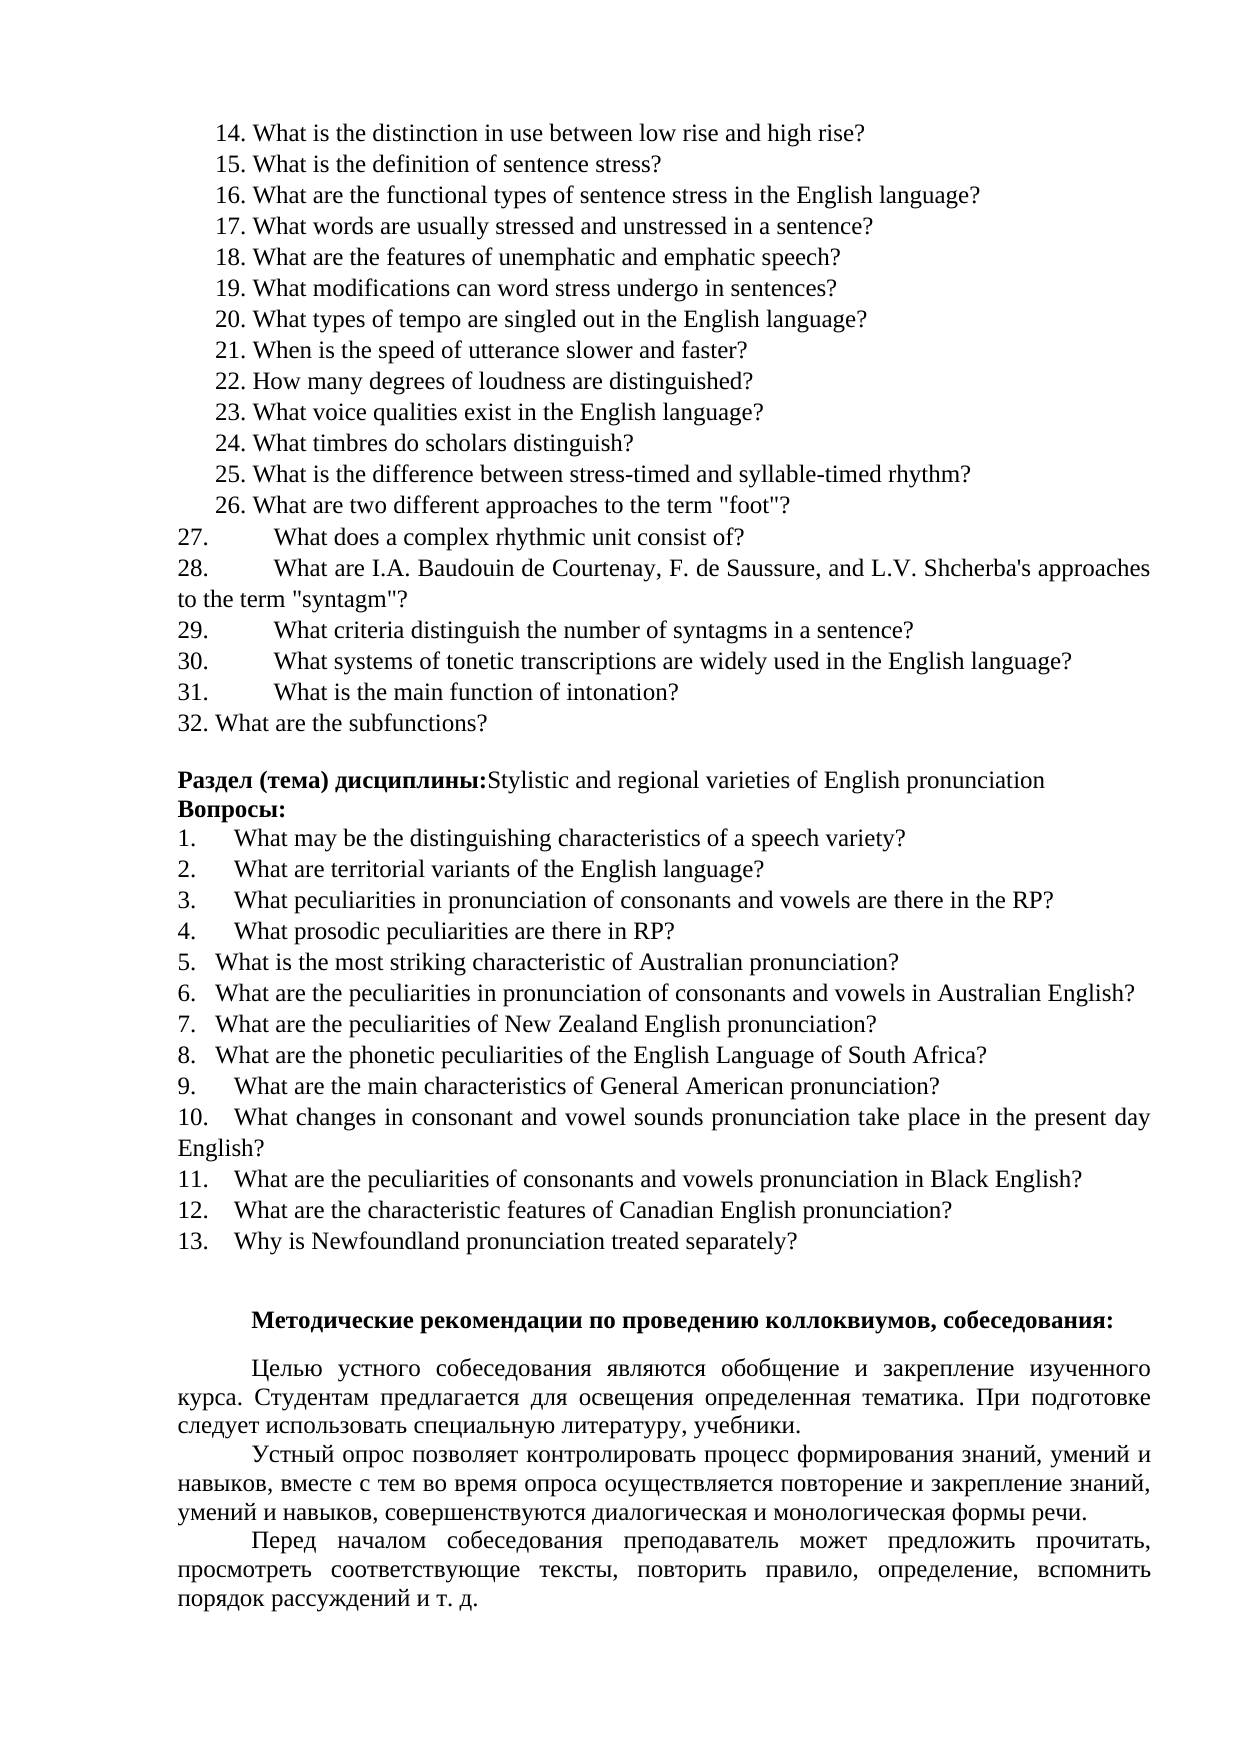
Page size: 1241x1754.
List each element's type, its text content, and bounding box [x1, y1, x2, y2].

list What criteria distinguish the number of syntagms in a sentence? [177, 615, 1152, 643]
list What voice qualities exist in the English language? [215, 397, 1152, 426]
list When is the speed of utterance slower and faster? [215, 335, 1152, 364]
list What is the difference between stress-timed and syllable-timed rhythm? [215, 459, 1152, 488]
list What prosodic peculiarities are there in RP? [177, 916, 1152, 945]
list What are I.A. Baudouin de Courtenay, F. de Saussure, and L.V. Shcherba's approaches to the term "syntagm"? [177, 553, 1152, 612]
list What changes in consonant and vowel sounds pronunciation take place in the present day English? [177, 1102, 1152, 1162]
list How many degrees of loudness are distinguished? [215, 366, 1152, 395]
list What are the main characteristics of General American pronunciation? [177, 1071, 1152, 1100]
list What may be the distinguishing characteristics of a speech variety? [177, 823, 1152, 852]
list What are territorial variants of the English language? [177, 854, 1152, 883]
list What are the peculiarities of consonants and vowels pronunciation in Black English? [177, 1164, 1152, 1193]
list What are the phonetic peculiarities of the English Language of South Africa? [177, 1040, 1152, 1069]
list What is the definition of sentence stress? [215, 149, 1152, 178]
text 32. What are the subfunctions? [177, 708, 1152, 737]
text Раздел (тема) дисциплины:Stylistic and regional varieties of English pronunciation [177, 765, 1152, 794]
list What is the distinction in use between low rise and high rise? [215, 118, 1152, 147]
list What words are usually stressed and unstressed in a sentence? [215, 211, 1152, 240]
list Why is Newfoundland pronunciation treated separately? [177, 1226, 1152, 1255]
list What is the most striking characteristic of Australian pronunciation? [177, 947, 1152, 976]
list What peculiarities in pronunciation of consonants and vowels are there in the RP? [177, 885, 1152, 914]
text Методические рекомендации по проведению коллоквиумов, собеседования: [177, 1305, 1152, 1334]
list What are two different approaches to the term "foot"? [215, 491, 1152, 519]
text Целью устного собеседования являются обобщение и закрепление изученного курса. Студентам предлагается для освещения определенная тематика. При подготовке следует использовать специальную литературу, учебники. [177, 1353, 1152, 1439]
text Вопросы: [177, 794, 1152, 823]
list What systems of tonetic transcriptions are widely used in the English language? [177, 646, 1152, 674]
text Устный опрос позволяет контролировать процесс формирования знаний, умений и навыков, вместе с тем во время опроса осуществляется повторение и закрепление знаний, умений и навыков, совершенствуются диалогическая и монологическая формы речи. [177, 1439, 1152, 1525]
list What timbres do scholars distinguish? [215, 428, 1152, 457]
list What are the characteristic features of Canadian English pronunciation? [177, 1195, 1152, 1224]
list What does a complex rhythmic unit consist of? [177, 522, 1152, 550]
list What are the peculiarities in pronunciation of consonants and vowels in Australian English? [177, 978, 1152, 1007]
list What is the main function of intonation? [177, 677, 1152, 706]
list What are the peculiarities of New Zealand English pronunciation? [177, 1009, 1152, 1038]
list What are the features of unemphatic and emphatic speech? [215, 242, 1152, 271]
list What are the functional types of sentence stress in the English language? [215, 180, 1152, 209]
text Перед началом собеседования преподаватель может предложить прочитать, просмотреть соответствующие тексты, повторить правило, определение, вспомнить порядок рассуждений и т. д. [177, 1525, 1152, 1612]
list What modifications can word stress undergo in sentences? [215, 273, 1152, 302]
list What types of tempo are singled out in the English language? [215, 304, 1152, 333]
